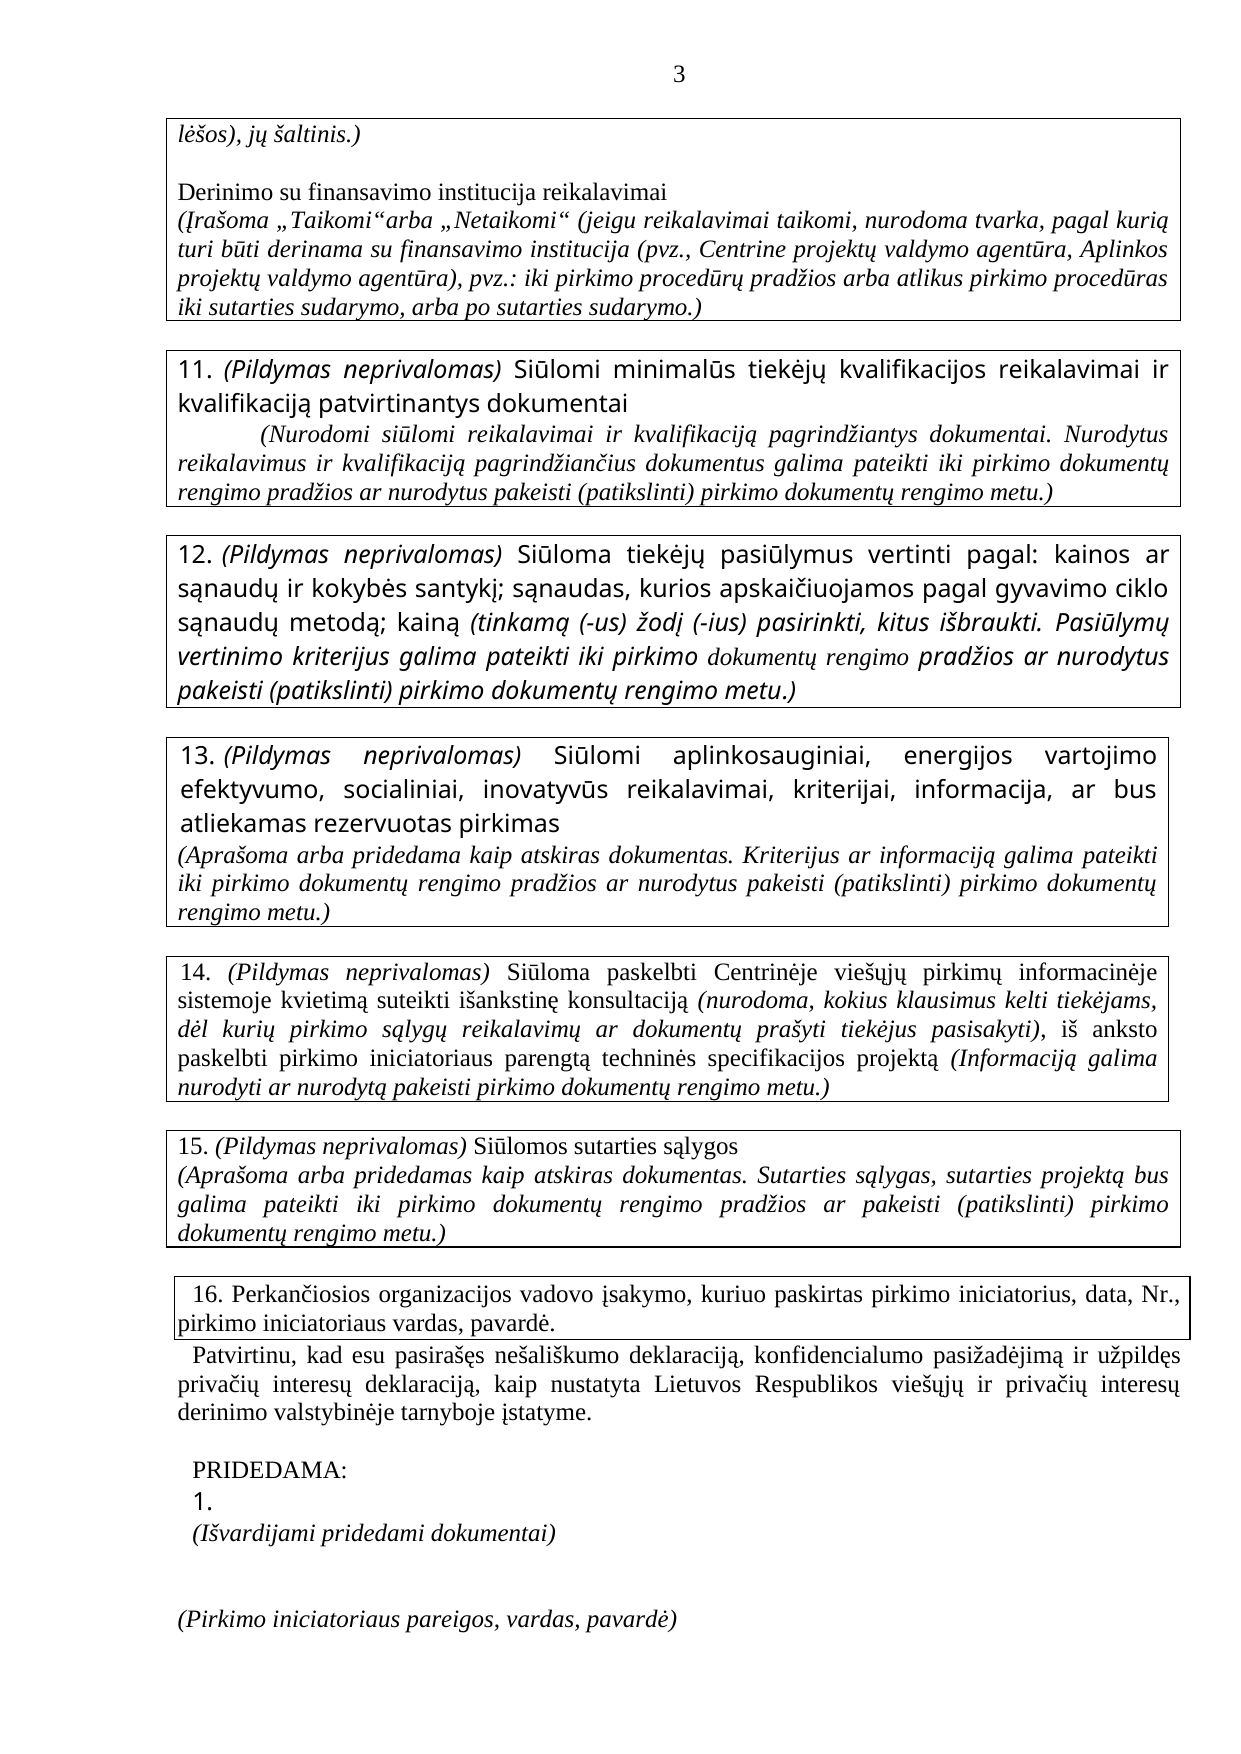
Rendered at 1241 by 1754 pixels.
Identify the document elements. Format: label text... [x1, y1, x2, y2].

table_header 14. (Pildymas neprivalomas) Siūloma paskelbti Centrinėje viešųjų pirkimų informacinėje sistemoje kvietimą suteikti išankstinę konsultaciją (nurodoma, kokius klausimus kelti tiekėjams, dėl kurių pirkimo sąlygų reikalavimų ar dokumentų prašyti tiekėjus pasisakyti), iš anksto paskelbti pirkimo iniciatoriaus parengtą techninės specifikacijos projektą (Informaciją galima nurodyti ar nurodytą pakeisti pirkimo dokumentų rengimo metu.) [167, 957, 1168, 1101]
text (Pirkimo iniciatoriaus pareigos, vardas, pavardė) [177, 1604, 1181, 1633]
text (Išvardijami pridedami dokumentai) [177, 1518, 1181, 1547]
text 16. Perkančiosios organizacijos vadovo įsakymo, kuriuo paskirtas pirkimo iniciatorius, data, Nr., pirkimo iniciatoriaus vardas, pavardė. [175, 1277, 1189, 1339]
table_header (Pildymas neprivalomas) Siūlomi minimalūs tiekėjų kvalifikacijos reikalavimai ir kvalifikaciją patvirtinantys dokumentai (Nurodomi siūlomi reikalavimai ir kvalifikaciją pagrindžiantys dokumentai. Nurodytus reikalavimus ir kvalifikaciją pagrindžiančius dokumentus galima pateikti iki pirkimo dokumentų rengimo pradžios ar nurodytus pakeisti (patikslinti) pirkimo dokumentų rengimo metu.) [167, 351, 1180, 506]
table_header 15. (Pildymas neprivalomas) Siūlomos sutarties sąlygos (Aprašoma arba pridedamas kaip atskiras dokumentas. Sutarties sąlygas, sutarties projektą bus galima pateikti iki pirkimo dokumentų rengimo pradžios ar pakeisti (patikslinti) pirkimo dokumentų rengimo metu.) [167, 1131, 1180, 1246]
text Patvirtinu, kad esu pasirašęs nešališkumo deklaraciją, konfidencialumo pasižadėjimą ir užpildęs privačių interesų deklaraciją, kaip nustatyta Lietuvos Respublikos viešųjų ir privačių interesų derinimo valstybinėje tarnyboje įstatyme. [177, 1340, 1181, 1426]
table_header (Pildymas neprivalomas) Siūloma tiekėjų pasiūlymus vertinti pagal: kainos ar sąnaudų ir kokybės santykį; sąnaudas, kurios apskaičiuojamos pagal gyvavimo ciklo sąnaudų metodą; kainą (tinkamą (-us) žodį (-ius) pasirinkti, kitus išbraukti. Pasiūlymų vertinimo kriterijus galima pateikti iki pirkimo dokumentų rengimo pradžios ar nurodytus pakeisti (patikslinti) pirkimo dokumentų rengimo metu.) [167, 536, 1180, 707]
table_header (Pildymas neprivalomas) Siūlomi aplinkosauginiai, energijos vartojimo efektyvumo, socialiniai, inovatyvūs reikalavimai, kriterijai, informacija, ar bus atliekamas rezervuotas pirkimas (Aprašoma arba pridedama kaip atskiras dokumentas. Kriterijus ar informaciją galima pateikti iki pirkimo dokumentų rengimo pradžios ar nurodytus pakeisti (patikslinti) pirkimo dokumentų rengimo metu.) [167, 738, 1168, 926]
text PRIDEDAMA: [177, 1455, 1181, 1484]
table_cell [167, 119, 1180, 320]
